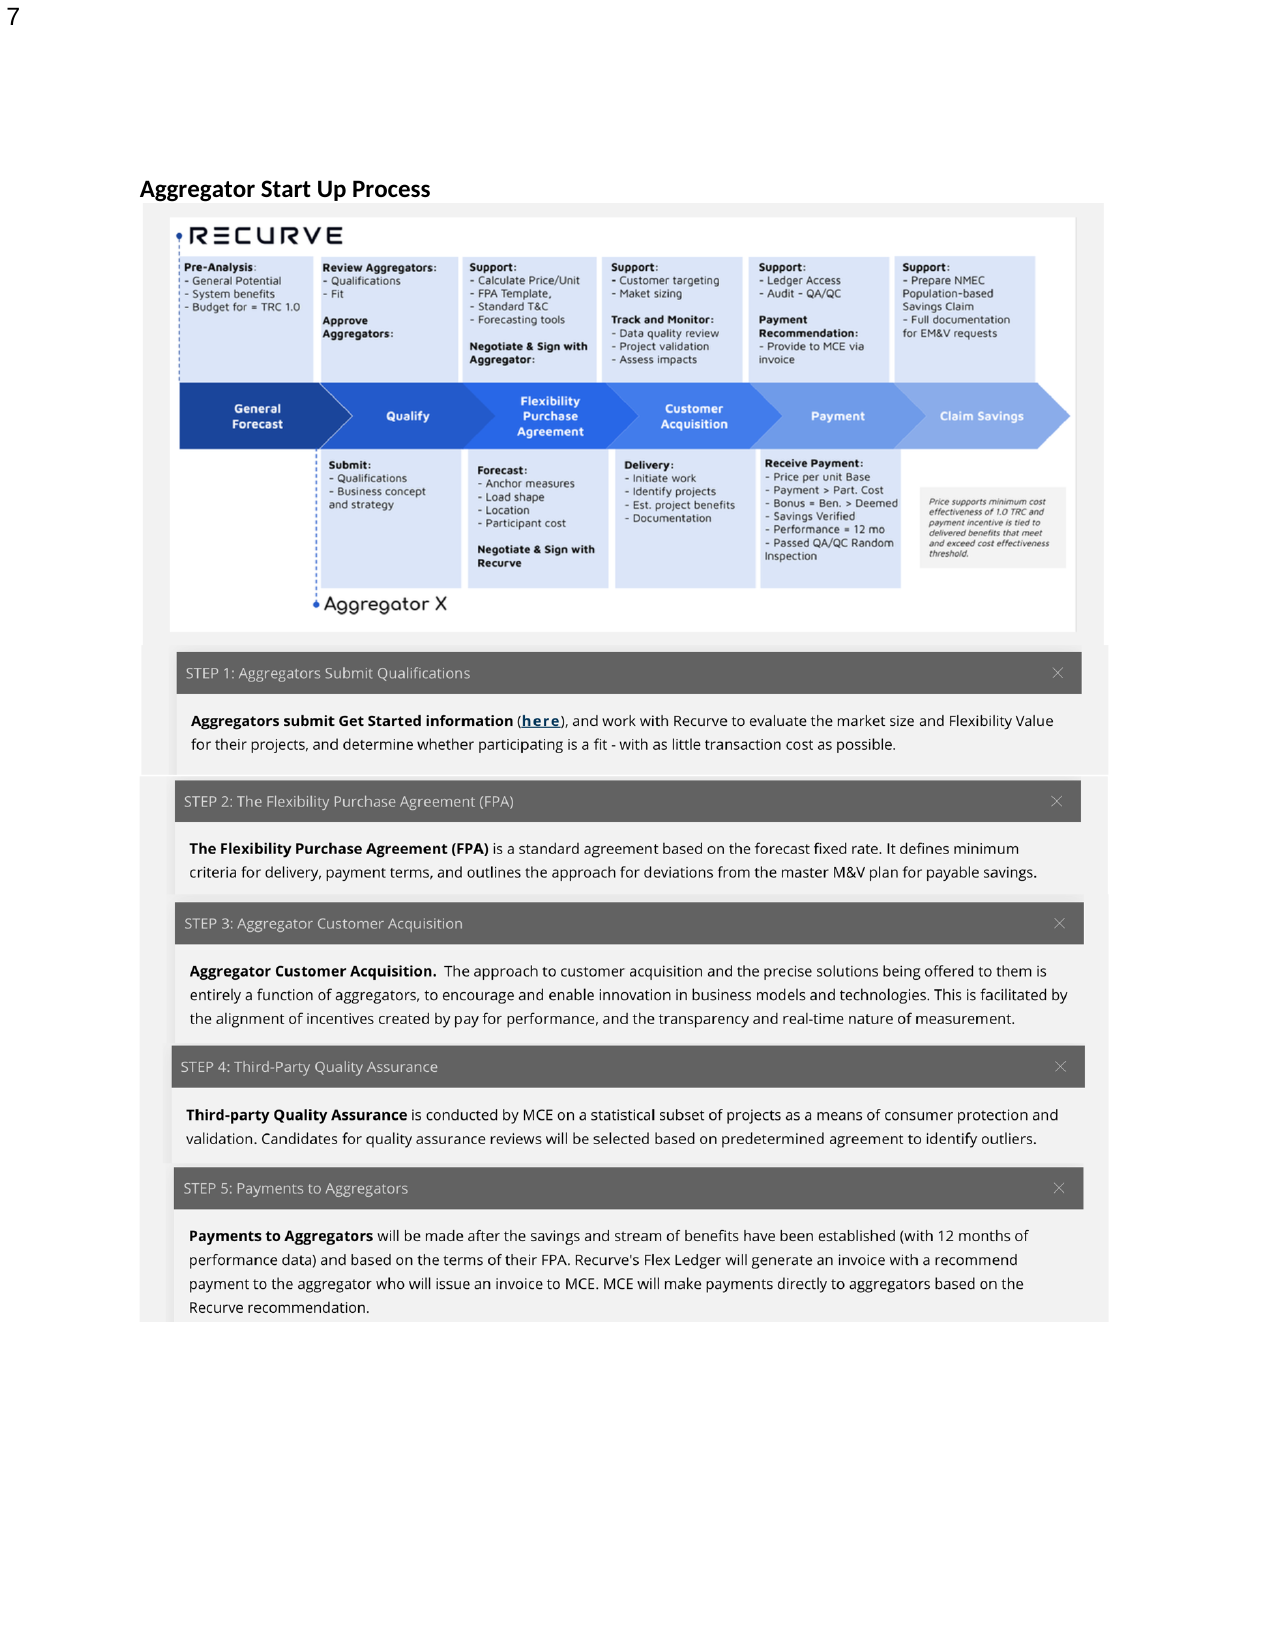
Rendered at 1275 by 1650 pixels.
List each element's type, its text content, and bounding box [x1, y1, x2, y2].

picture [139, 203, 1109, 1322]
text Aggregator Start Up Process [139, 173, 1137, 204]
